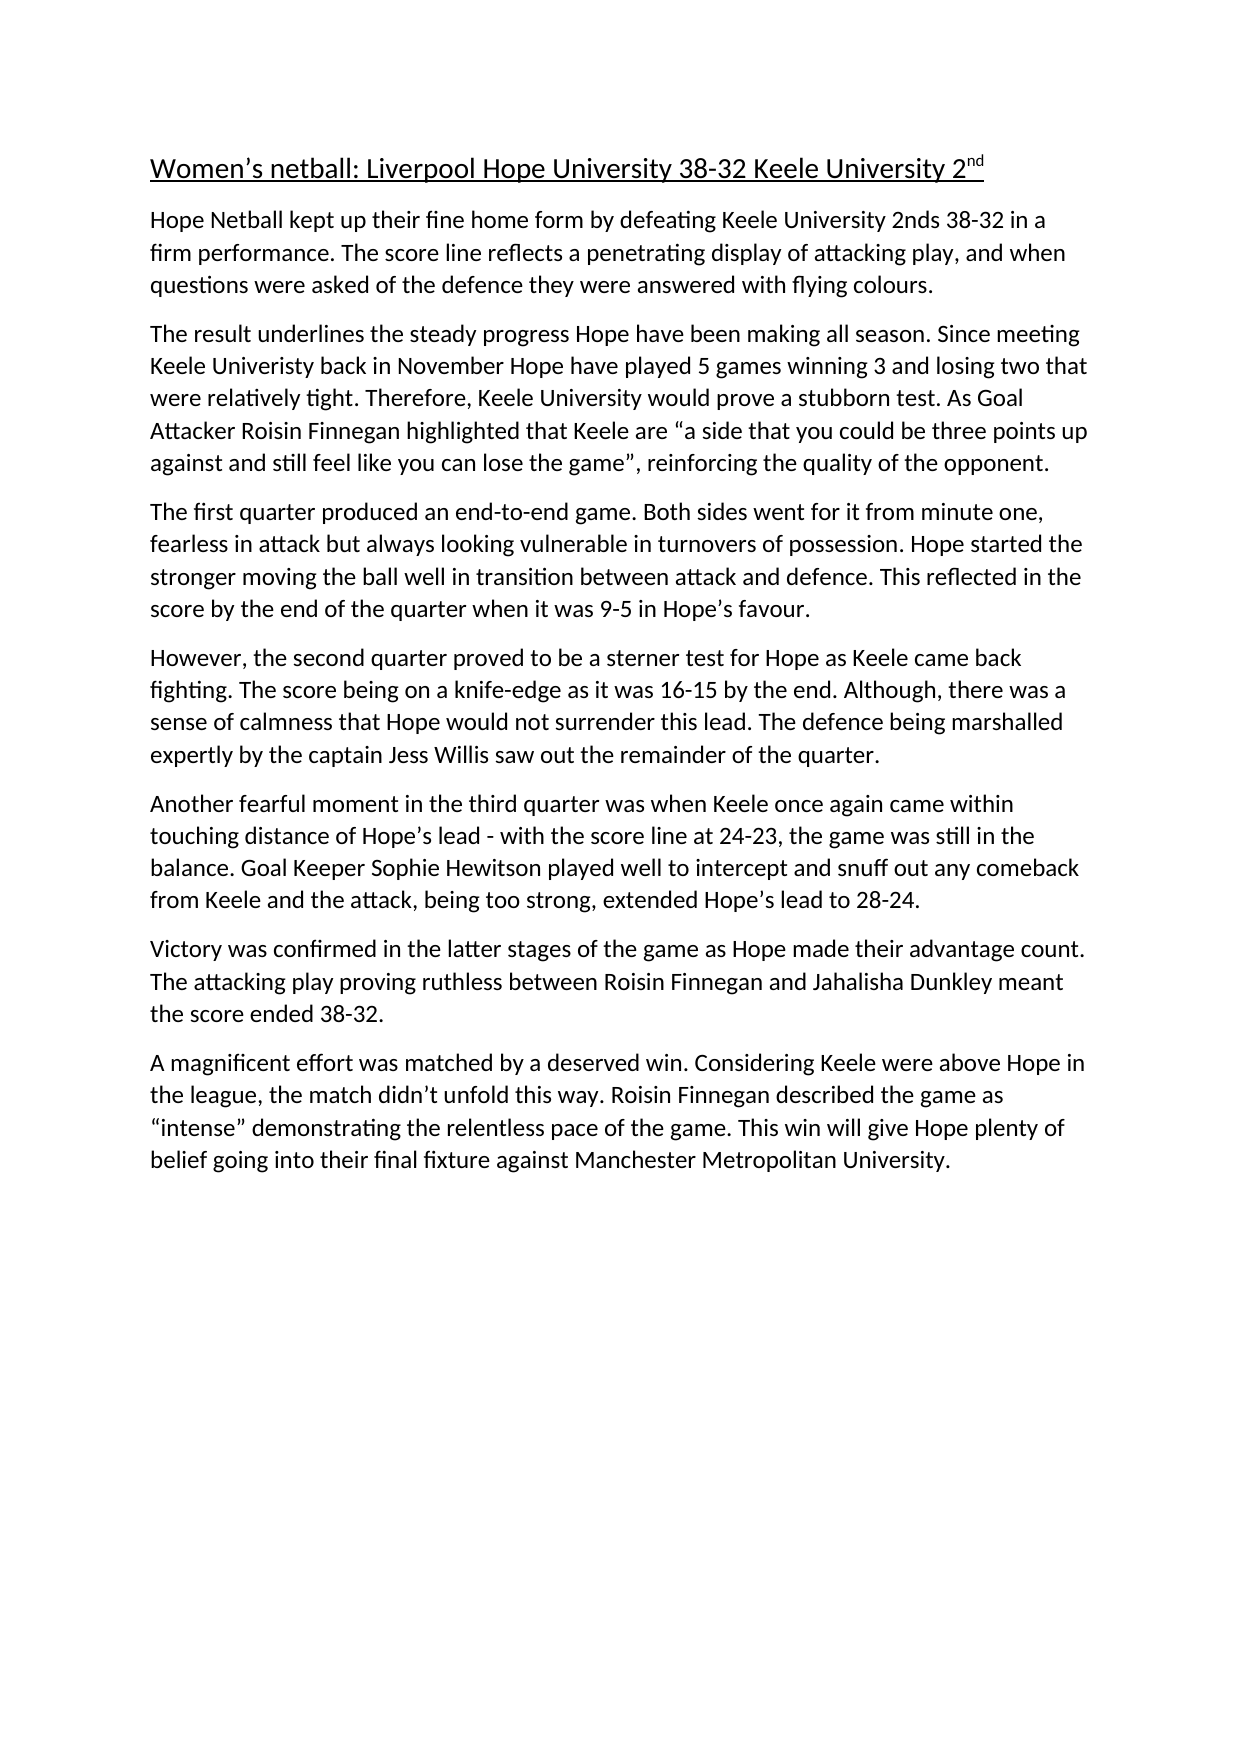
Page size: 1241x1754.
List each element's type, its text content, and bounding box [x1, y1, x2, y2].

text The result underlines the steady progress Hope have been making all season. Since meeting Keele Univeristy back in November Hope have played 5 games winning 3 and losing two that were relatively tight. Therefore, Keele University would prove a stubborn test. As Goal Attacker Roisin Finnegan highlighted that Keele are “a side that you could be three points up against and still feel like you can lose the game”, reinforcing the quality of the opponent. [150, 318, 1090, 478]
text However, the second quarter proved to be a sterner test for Hope as Keele came back fighting. The score being on a knife-edge as it was 16-15 by the end. Although, there was a sense of calmness that Hope would not surrender this lead. The defence being marshalled expertly by the captain Jess Willis saw out the remainder of the quarter. [150, 642, 1090, 769]
text The first quarter produced an end-to-end game. Both sides went for it from minute one, fearless in attack but always looking vulnerable in turnovers of possession. Hope started the stronger moving the ball well in transition between attack and defence. This reflected in the score by the end of the quarter when it was 9-5 in Hope’s favour. [150, 496, 1090, 623]
text Victory was confirmed in the latter stages of the game as Hope made their advantage count. The attacking play proving ruthless between Roisin Finnegan and Jahalisha Dunkley meant the score ended 38-32. [150, 933, 1090, 1029]
text Women’s netball: Liverpool Hope University 38-32 Keele University 2nd [150, 150, 1090, 186]
text Another fearful moment in the third quarter was when Keele once again came within touching distance of Hope’s lead - with the score line at 24-23, the game was still in the balance. Goal Keeper Sophie Hewitson played well to intercept and snuff out any comeback from Keele and the attack, being too strong, extended Hope’s lead to 28-24. [150, 788, 1090, 915]
text Hope Netball kept up their fine home form by defeating Keele University 2nds 38-32 in a firm performance. The score line reflects a penetrating display of attacking play, and when questions were asked of the defence they were answered with flying colours. [150, 204, 1090, 299]
text A magnificent effort was matched by a deserved win. Considering Keele were above Hope in the league, the match didn’t unfold this way. Roisin Finnegan described the game as “intense” demonstrating the relentless pace of the game. This win will give Hope plenty of belief going into their final fixture against Manchester Metropolitan University. [150, 1047, 1090, 1174]
